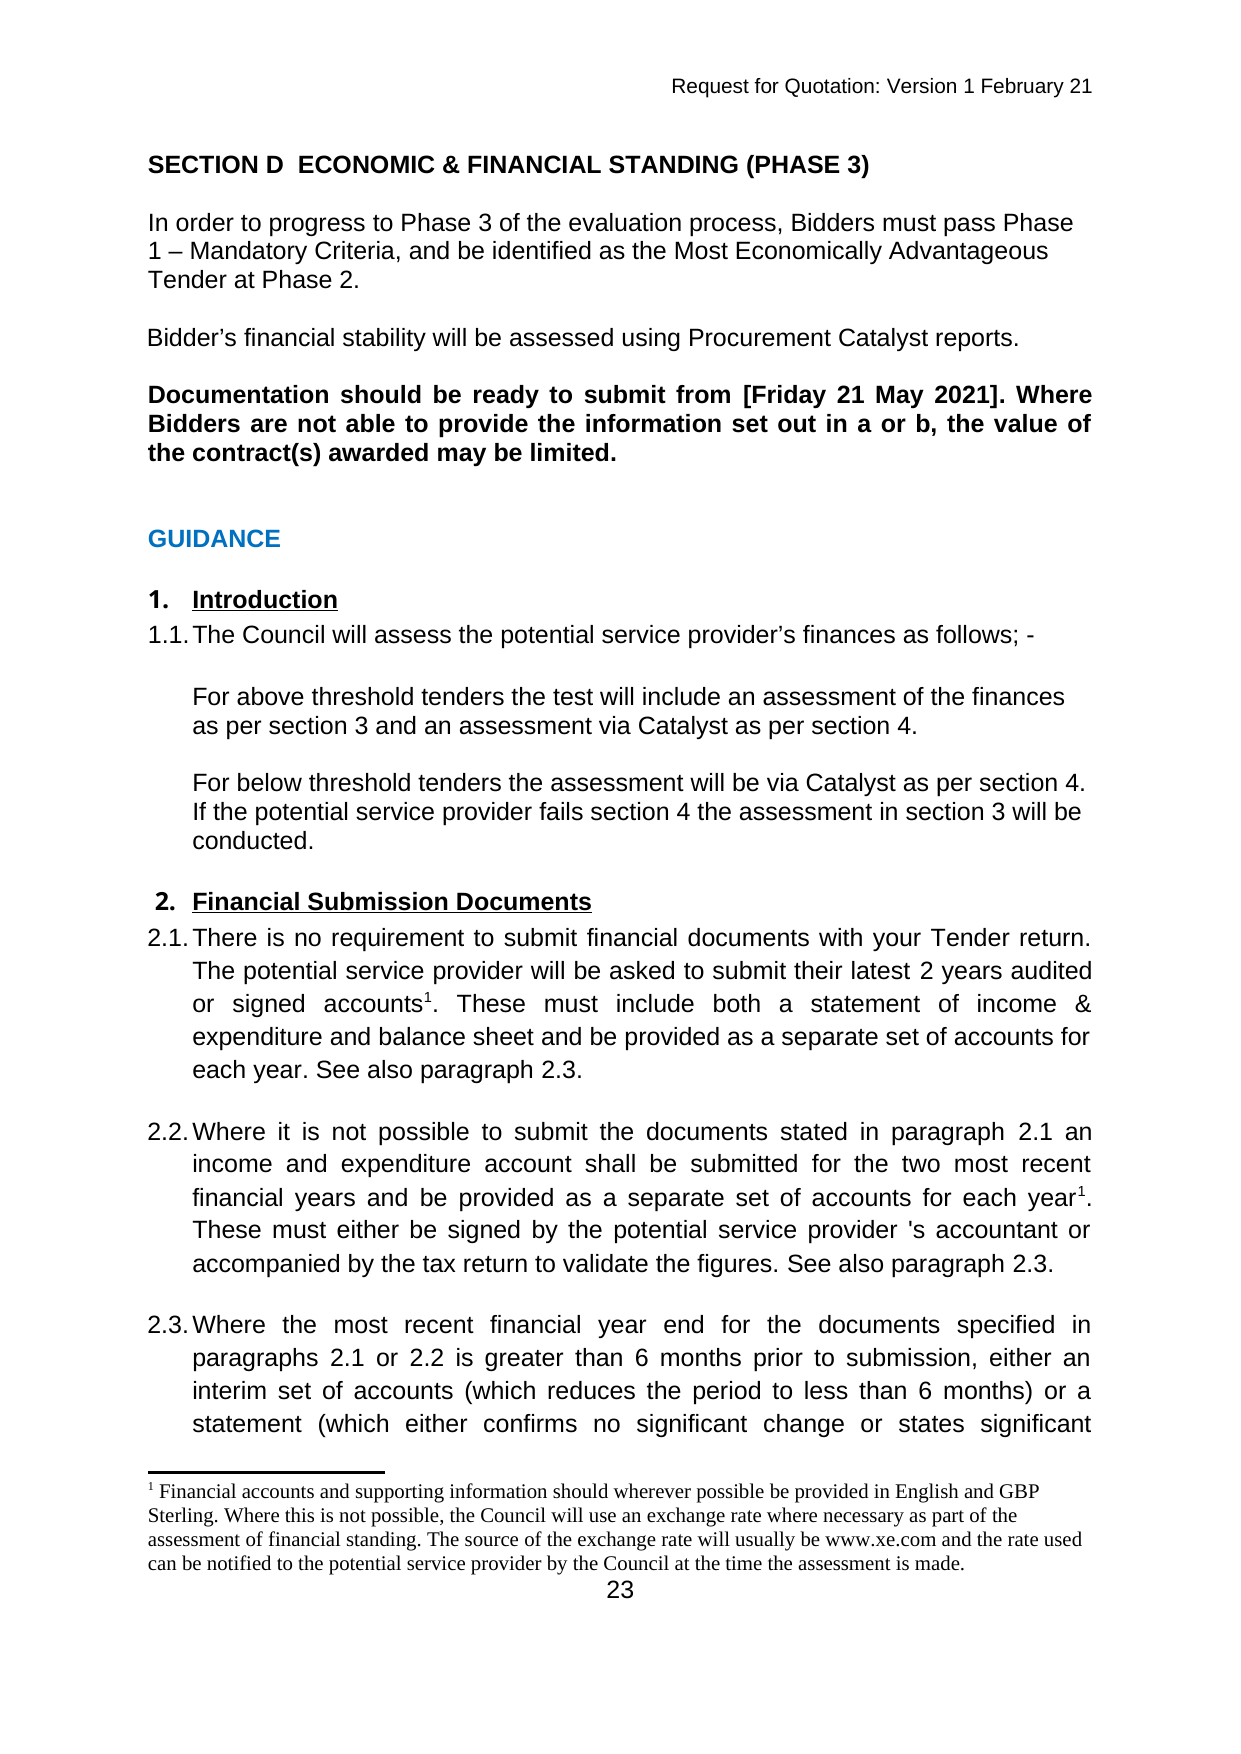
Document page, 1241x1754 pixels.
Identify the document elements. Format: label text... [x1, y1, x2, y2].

list For below threshold tenders the assessment will be via Catalyst as per section 4. If the potential service provider fails section 4 the assessment in section 3 will be conducted. [192, 768, 1092, 855]
text In order to progress to Phase 3 of the evaluation process, Bidders must pass Phase 1 – Mandatory Criteria, and be identified as the Most Economically Advantageous Tender at Phase 2. [148, 207, 1092, 294]
list Where it is not possible to submit the documents stated in paragraph 2.1 an income and expenditure account shall be submitted for the two most recent financial years and be provided as a separate set of accounts for each year1. These must either be signed by the potential service provider 's accountant or accompanied by the tax return to validate the figures. See also paragraph 2.3. [147, 1116, 1092, 1277]
text Bidder’s financial stability will be assessed using Procurement Catalyst reports. [147, 322, 1092, 351]
text GUIDANCE [148, 524, 1092, 552]
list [147, 1310, 1092, 1438]
list There is no requirement to submit financial documents with your Tender return. The potential service provider will be asked to submit their latest 2 years audited or signed accounts. These must include both a statement of income & expenditure and balance sheet and be provided as a separate set of accounts for each year. See also paragraph 2.3. [147, 923, 1092, 1083]
list Introduction [148, 581, 1092, 615]
list For above threshold tenders the test will include an assessment of the finances as per section 3 and an assessment via Catalyst as per section 4. [192, 682, 1092, 740]
text Documentation should be ready to submit from [Friday 21 May 2021]. Where Bidders are not able to provide the information set out in a or b, the value of the contract(s) awarded may be limited. [148, 380, 1092, 466]
list Financial Submission Documents [154, 883, 1092, 917]
list The Council will assess the potential service provider’s finances as follows; - [148, 620, 1092, 649]
text SECTION D ECONOMIC & FINANCIAL STANDING (PHASE 3) [148, 150, 1092, 179]
